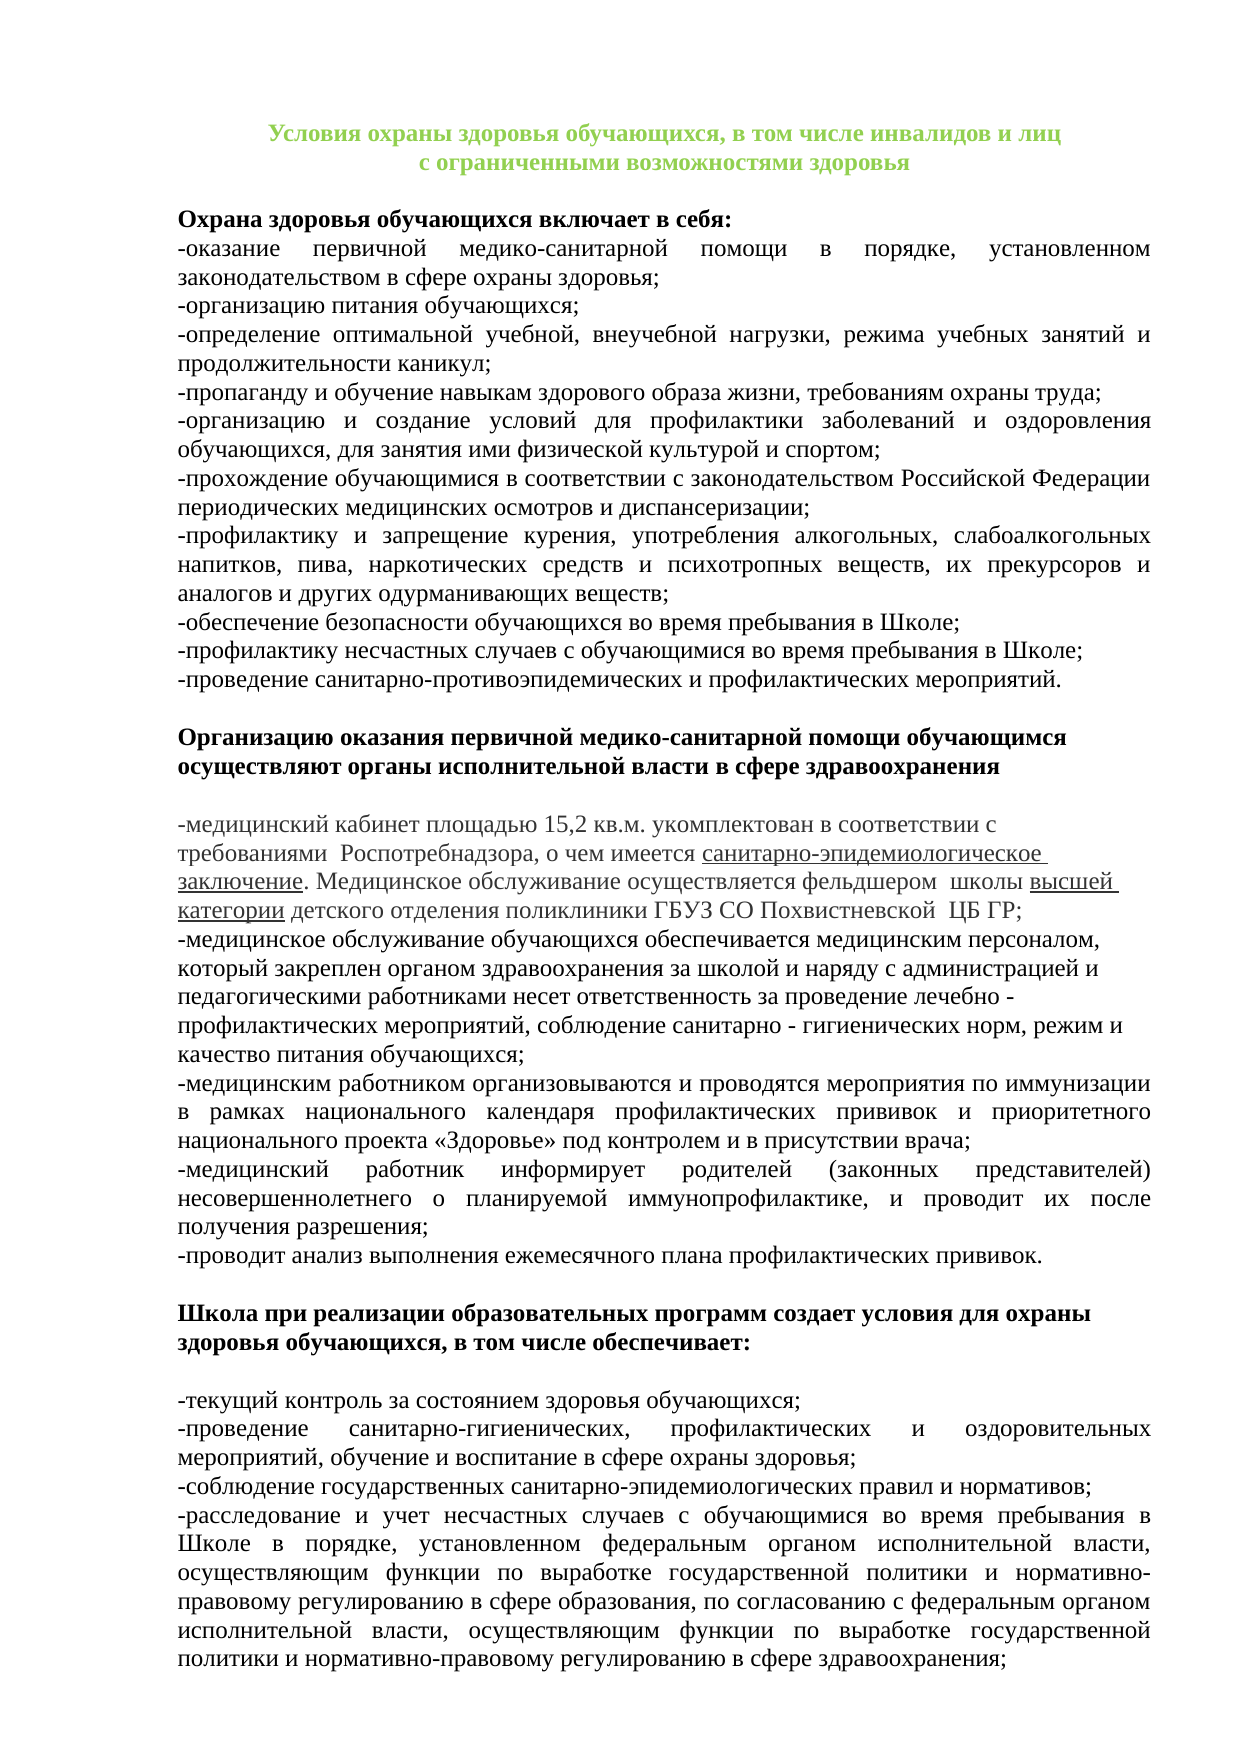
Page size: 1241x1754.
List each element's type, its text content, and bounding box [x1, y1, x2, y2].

text -медицинский работник информирует родителей (законных представителей) несовершеннолетнего о планируемой иммунопрофилактике, и проводит их после получения разрешения; [177, 1154, 1152, 1240]
text -текущий контроль за состоянием здоровья обучающихся; [177, 1385, 1152, 1413]
text -оказание первичной медико-санитарной помощи в порядке, установленном законодательством в сфере охраны здоровья; [177, 233, 1152, 291]
text -профилактику и запрещение курения, употребления алкогольных, слабоалкогольных напитков, пива, наркотических средств и психотропных веществ, их прекурсоров и аналогов и других одурманивающих веществ; [177, 521, 1152, 607]
text -медицинский кабинет площадью 15,2 кв.м. укомплектован в соответствии с требованиями Роспотребнадзора, о чем имеется санитарно-эпидемиологическое заключение. Медицинское обслуживание осуществляется фельдшером школы высшей категории детского отделения поликлиники ГБУЗ СО Похвистневской ЦБ ГР; [997, 809, 1152, 924]
text -пропаганду и обучение навыкам здорового образа жизни, требованиям охраны труда; [177, 377, 1152, 406]
text -медицинское обслуживание обучающихся обеспечивается медицинским персоналом, который закреплен органом здравоохранения за школой и наряду с администрацией и педагогическими работниками несет ответственность за проведение лечебно - профилактических мероприятий, соблюдение санитарно - гигиенических норм, режим и качество питания обучающихся; [177, 924, 1152, 1068]
text -проводит анализ выполнения ежемесячного плана профилактических прививок. [177, 1240, 1152, 1269]
text Охрана здоровья обучающихся включает в себя: [177, 204, 1152, 233]
text -проведение санитарно-противоэпидемических и профилактических мероприятий. [177, 664, 1152, 693]
text -организацию питания обучающихся; [177, 291, 1152, 319]
text -профилактику несчастных случаев с обучающимися во время пребывания в Школе; [177, 636, 1152, 664]
text -расследование и учет несчастных случаев с обучающимися во время пребывания в Школе в порядке, установленном федеральным органом исполнительной власти, осуществляющим функции по выработке государственной политики и нормативно-правовому регулированию в сфере образования, по согласованию с федеральным органом исполнительной власти, осуществляющим функции по выработке государственной политики и нормативно-правовому регулированию в сфере здравоохранения; [177, 1500, 1152, 1672]
text -прохождение обучающимися в соответствии с законодательством Российской Федерации периодических медицинских осмотров и диспансеризации; [177, 463, 1152, 521]
text Школа при реализации образовательных программ создает условия для охраны здоровья обучающихся, в том числе обеспечивает: [177, 1298, 1152, 1356]
text Организацию оказания первичной медико-санитарной помощи обучающимся осуществляют органы исполнительной власти в сфере здравоохранения [177, 722, 1152, 780]
text -проведение санитарно-гигиенических, профилактических и оздоровительных мероприятий, обучение и воспитание в сфере охраны здоровья; [177, 1413, 1152, 1471]
text -организацию и создание условий для профилактики заболеваний и оздоровления обучающихся, для занятия ими физической культурой и спортом; [177, 406, 1152, 463]
text с ограниченными возможностями здоровья [177, 147, 1152, 176]
text -обеспечение безопасности обучающихся во время пребывания в Школе; [177, 607, 1152, 636]
text Условия охраны здоровья обучающихся, в том числе инвалидов и лиц [177, 118, 1152, 147]
text -медицинским работником организовываются и проводятся мероприятия по иммунизации в рамках национального календаря профилактических прививок и приоритетного национального проекта «Здоровье» под контролем и в присутствии врача; [177, 1068, 1152, 1154]
text -соблюдение государственных санитарно-эпидемиологических правил и нормативов; [177, 1471, 1152, 1500]
text -определение оптимальной учебной, внеучебной нагрузки, режима учебных занятий и продолжительности каникул; [177, 319, 1152, 377]
